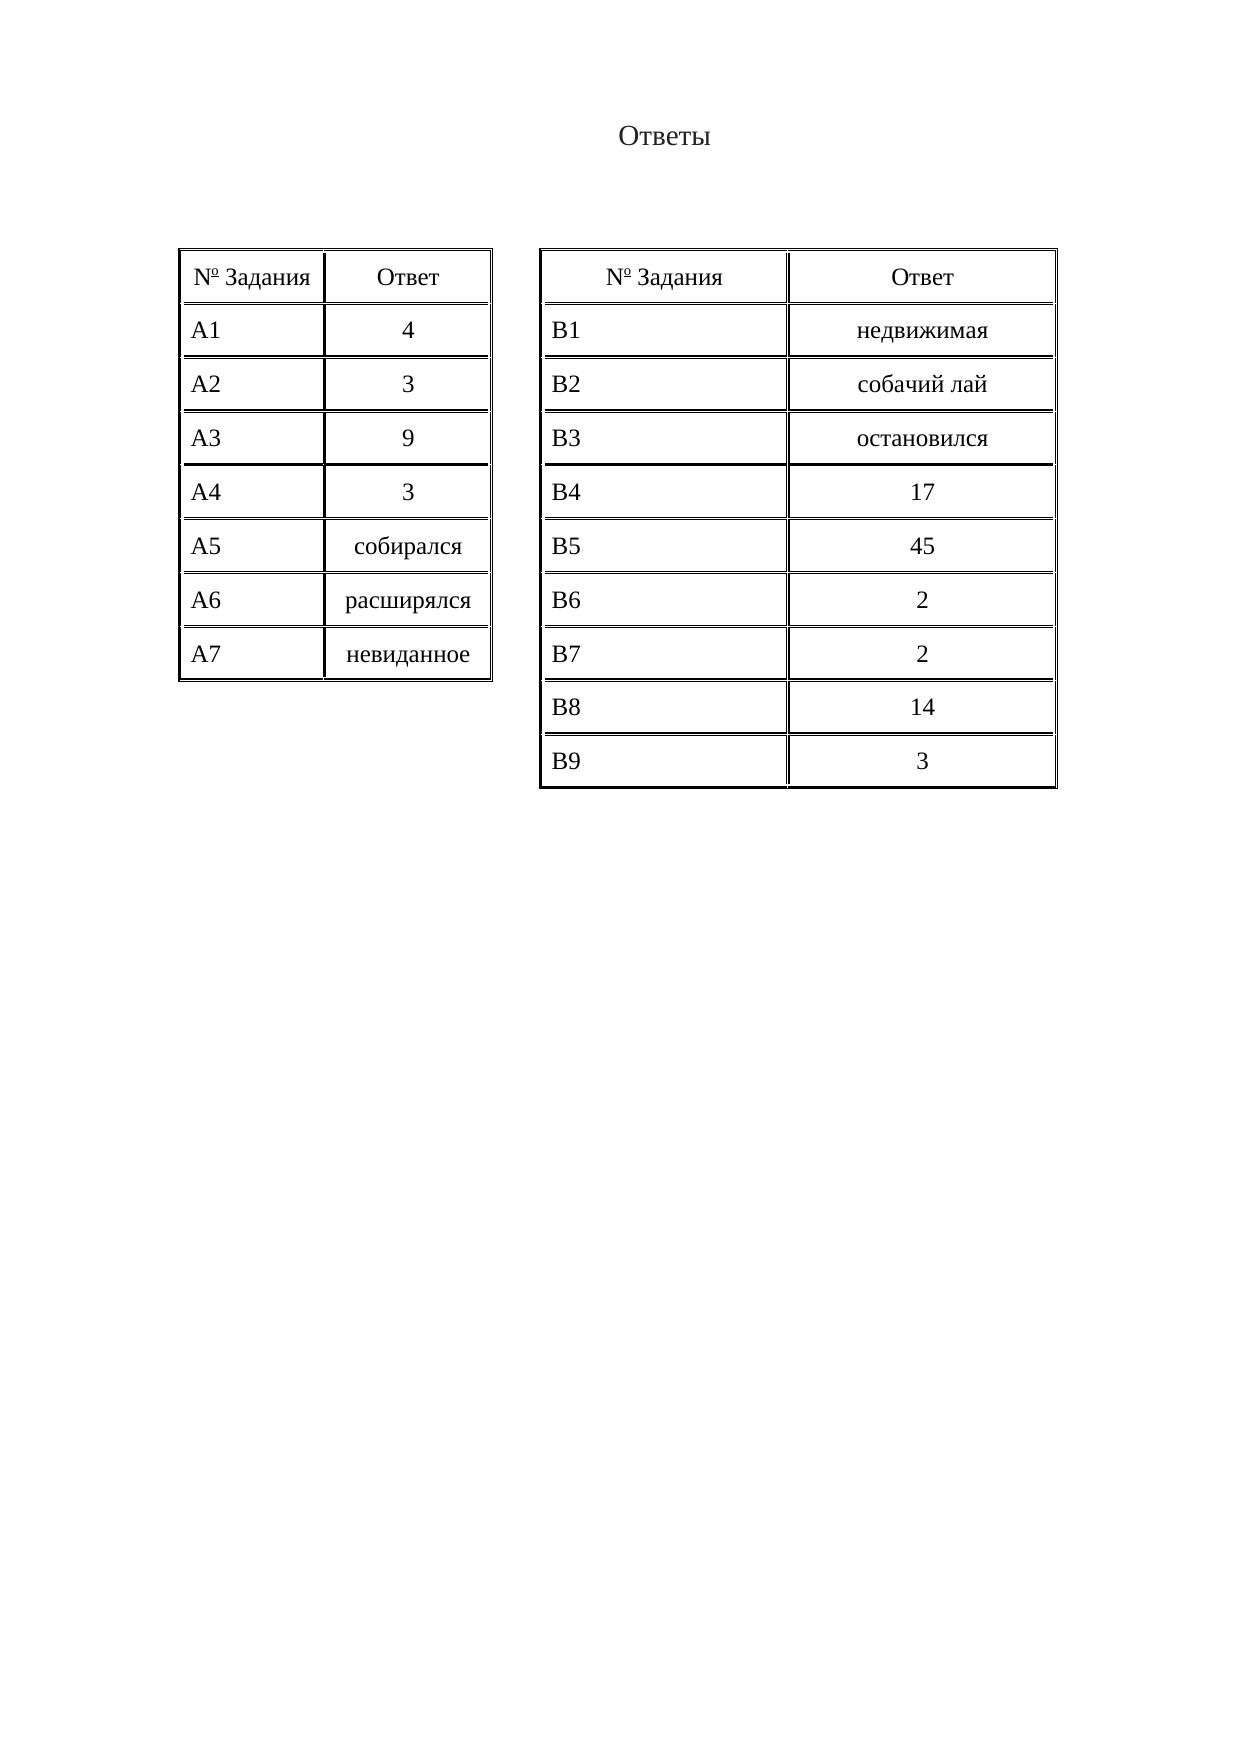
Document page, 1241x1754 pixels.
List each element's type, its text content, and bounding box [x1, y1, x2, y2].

table_header [491, 248, 538, 789]
text Ответы [177, 118, 1152, 152]
table_header [541, 249, 1056, 788]
table_header [177, 248, 491, 789]
